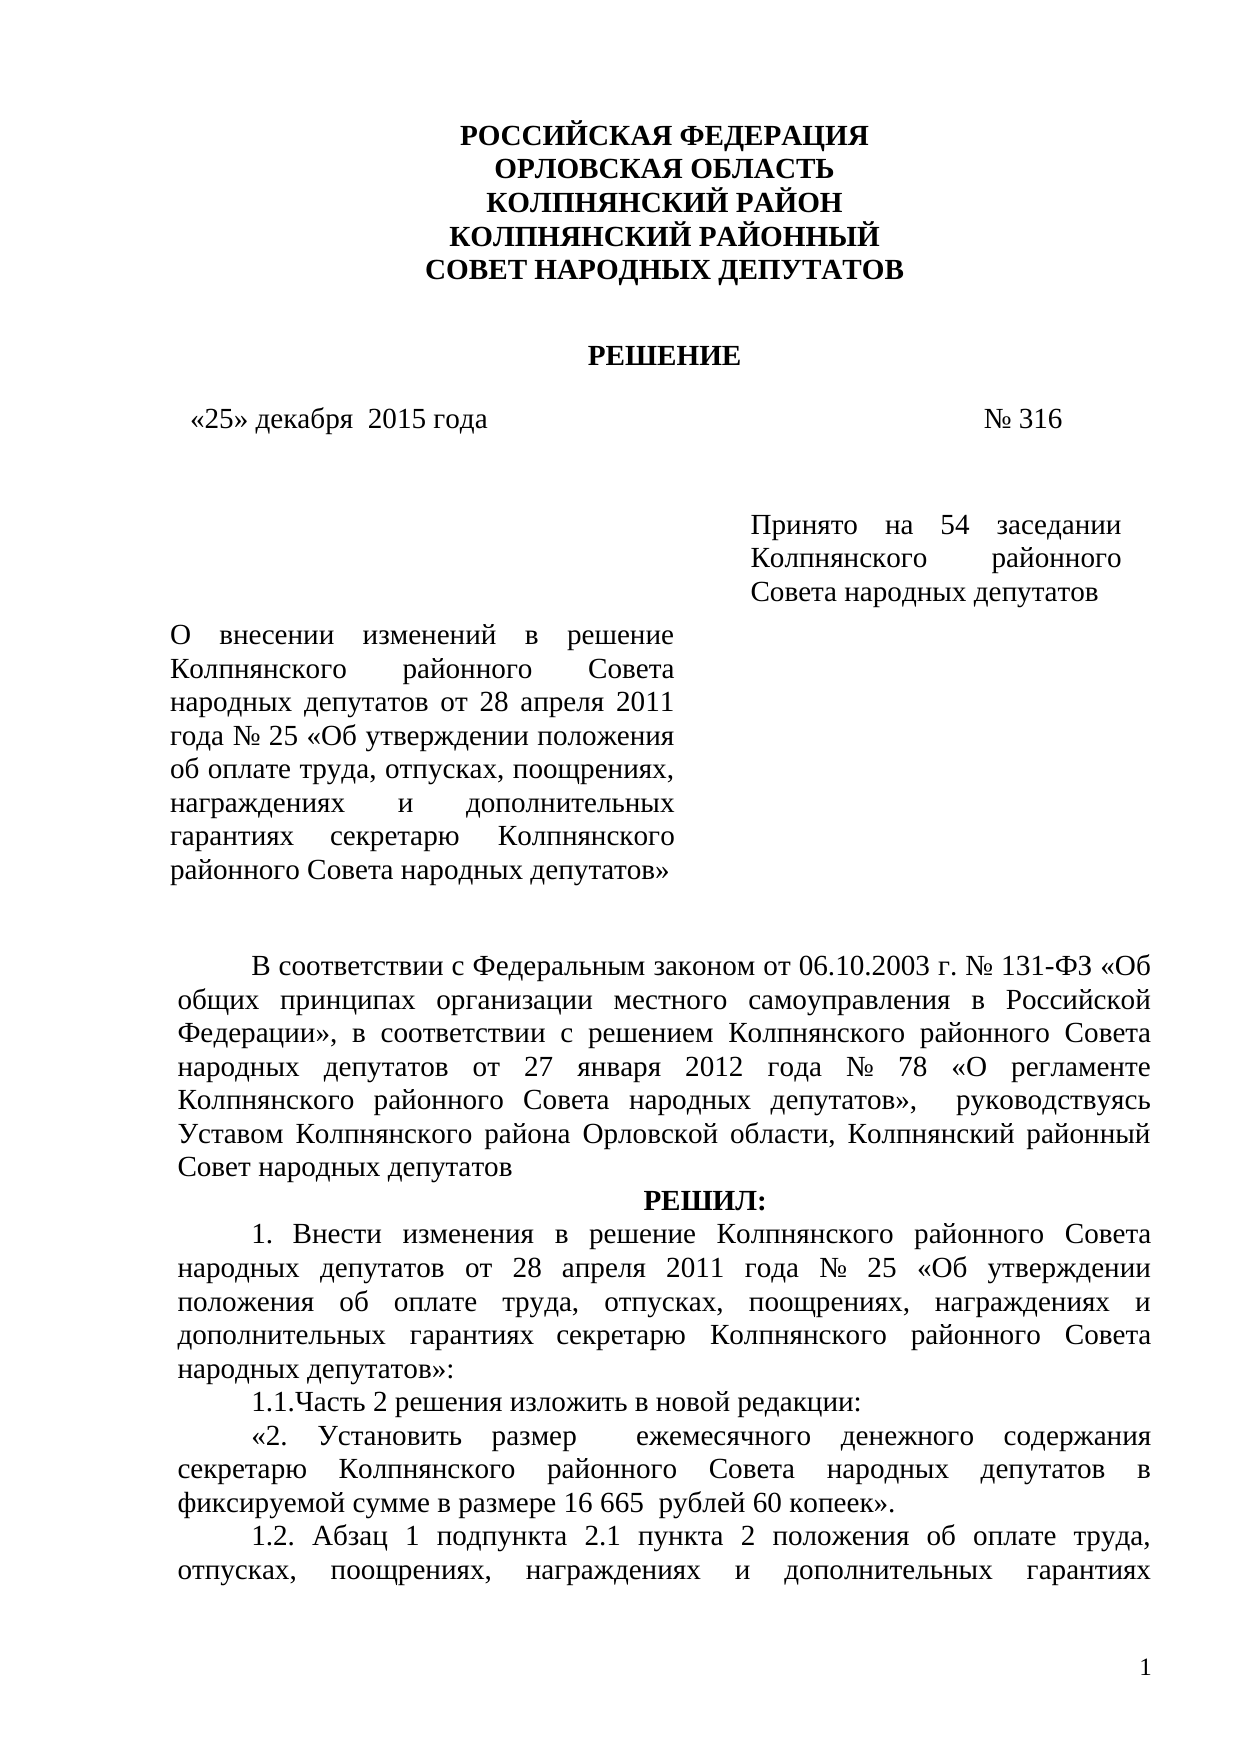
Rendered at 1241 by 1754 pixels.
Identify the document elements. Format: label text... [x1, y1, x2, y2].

subtitle РЕШЕНИЕ [177, 338, 1152, 372]
subtitle КОЛПНЯНСКИЙ РАЙОН [177, 185, 1152, 219]
text «2. Установить размер ежемесячного денежного содержания секретарю Колпнянского районного Совета народных депутатов в фиксируемой сумме в размере 16 665 рублей 60 копеек». [177, 1418, 1152, 1518]
subtitle СОВЕТ НАРОДНЫХ ДЕПУТАТОВ [177, 252, 1152, 286]
subtitle РОССИЙСКАЯ ФЕДЕРАЦИЯ [177, 118, 1152, 152]
text В соответствии с Федеральным законом от 06.10.2003 г. № 131-ФЗ «Об общих принципах организации местного самоуправления в Российской Федерации», в соответствии с решением Колпнянского районного Совета народных депутатов от 27 января 2012 года № 78 «О регламенте Колпнянского районного Совета народных депутатов», руководствуясь Уставом Колпнянского района Орловской области, Колпнянский районный Совет народных депутатов [177, 948, 1152, 1183]
table_header О внесении изменений в решение Колпнянского районного Совета народных депутатов от 28 апреля 2011 года № 25 «Об утверждении положения об оплате труда, отпусках, поощрениях, награждениях и дополнительных гарантиях секретарю Колпнянского районного Совета народных депутатов» [159, 617, 686, 886]
subtitle ОРЛОВСКАЯ ОБЛАСТЬ [177, 152, 1152, 185]
subtitle КОЛПНЯНСКИЙ РАЙОННЫЙ [177, 219, 1152, 252]
text РЕШИЛ: [177, 1183, 1152, 1217]
table_header Принято на 54 заседании Колпнянского районного Совета народных депутатов [739, 507, 1133, 607]
text 1.1.Часть 2 решения изложить в новой редакции: [177, 1384, 1152, 1418]
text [177, 1518, 1152, 1586]
text «25» декабря 2015 года № 316 [177, 401, 1152, 434]
text 1. Внести изменения в решение Колпнянского районного Совета народных депутатов от 28 апреля 2011 года № 25 «Об утверждении положения об оплате труда, отпусках, поощрениях, награждениях и дополнительных гарантиях секретарю Колпнянского районного Совета народных депутатов»: [177, 1217, 1152, 1384]
